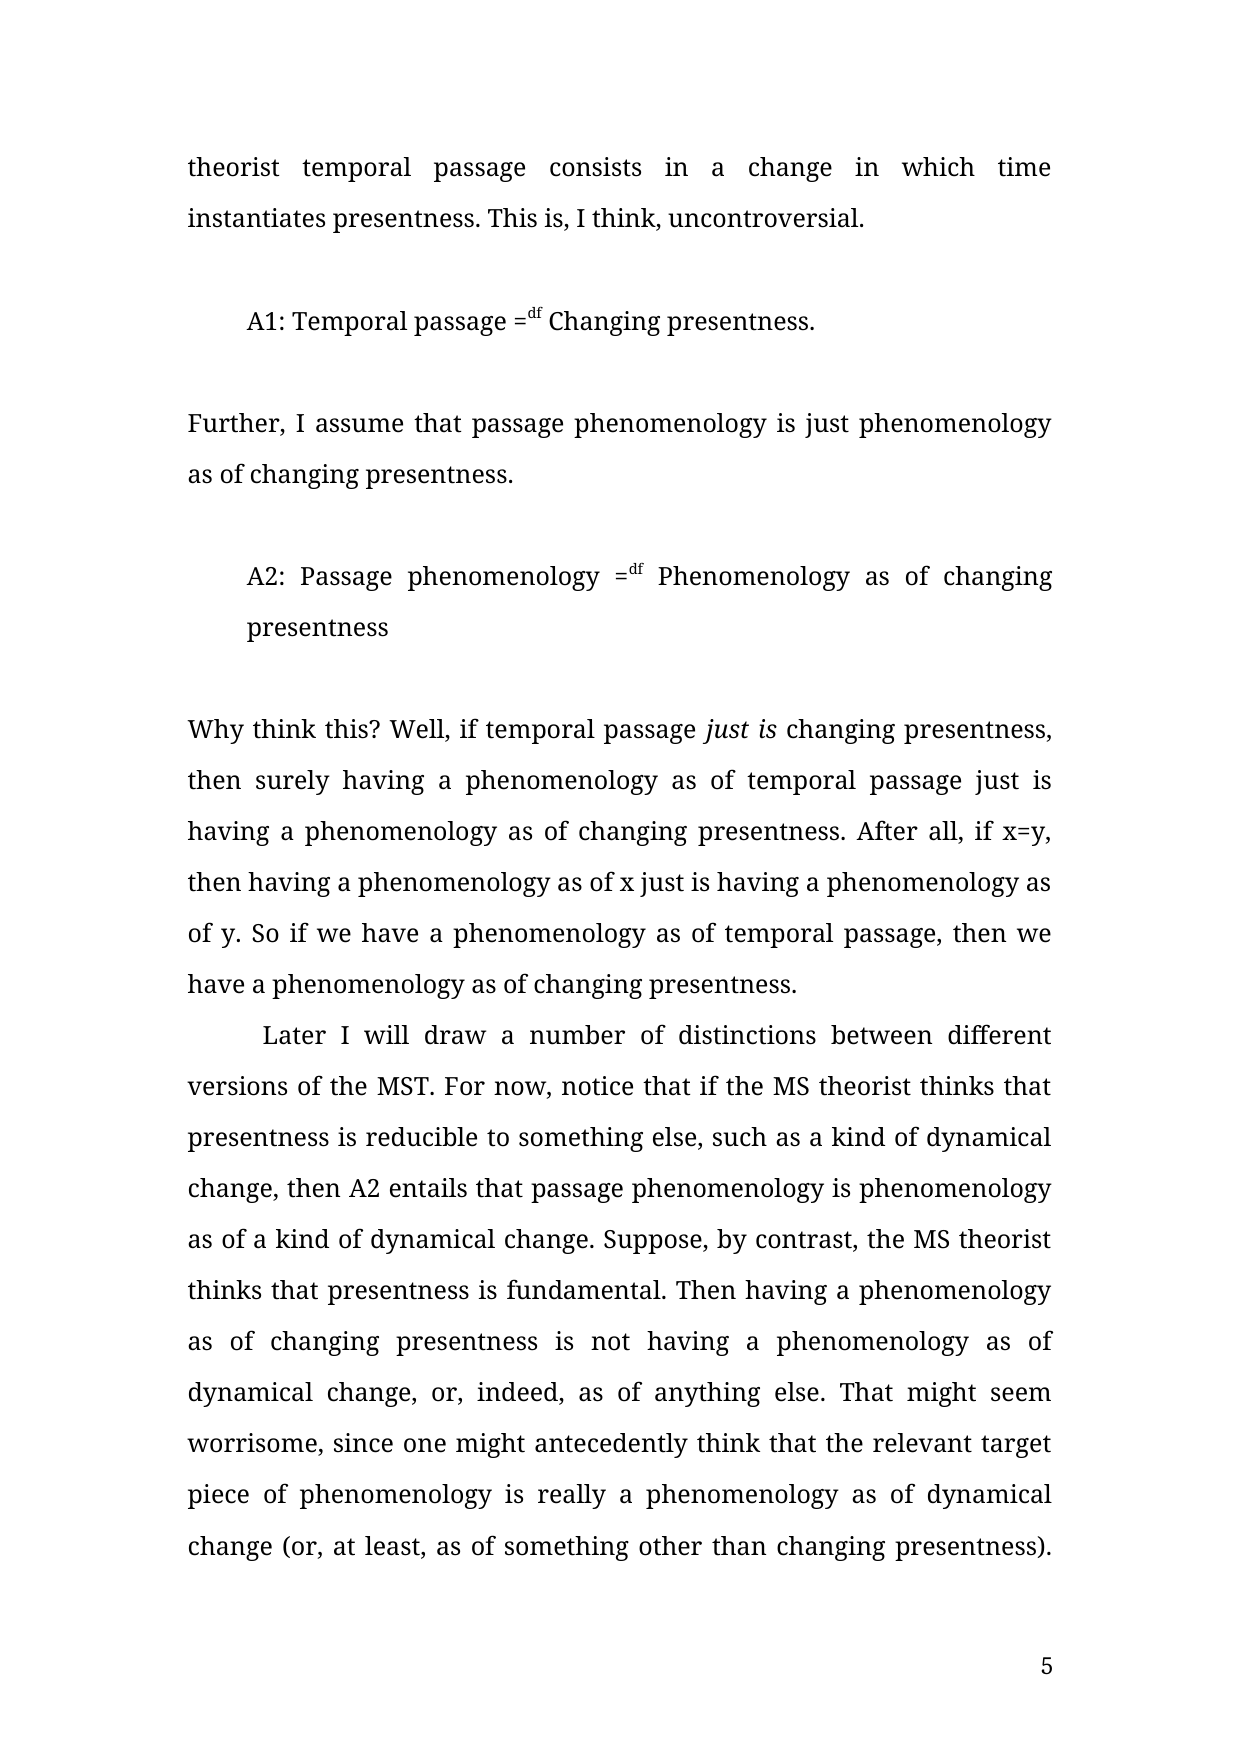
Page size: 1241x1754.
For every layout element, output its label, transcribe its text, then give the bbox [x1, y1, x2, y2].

text A1: Temporal passage =df Changing presentness. [247, 303, 1053, 337]
text Further, I assume that passage phenomenology is just phenomenology as of changing presentness. [187, 405, 1053, 490]
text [187, 150, 1053, 235]
text A2: Passage phenomenology =df Phenomenology as of changing presentness [247, 558, 1053, 643]
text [187, 1018, 1053, 1562]
text Why think this? Well, if temporal passage just is changing presentness, then surely having a phenomenology as of temporal passage just is having a phenomenology as of changing presentness. After all, if x=y, then having a phenomenology as of x just is having a phenomenology as of y. So if we have a phenomenology as of temporal passage, then we have a phenomenology as of changing presentness. [187, 711, 1053, 1001]
